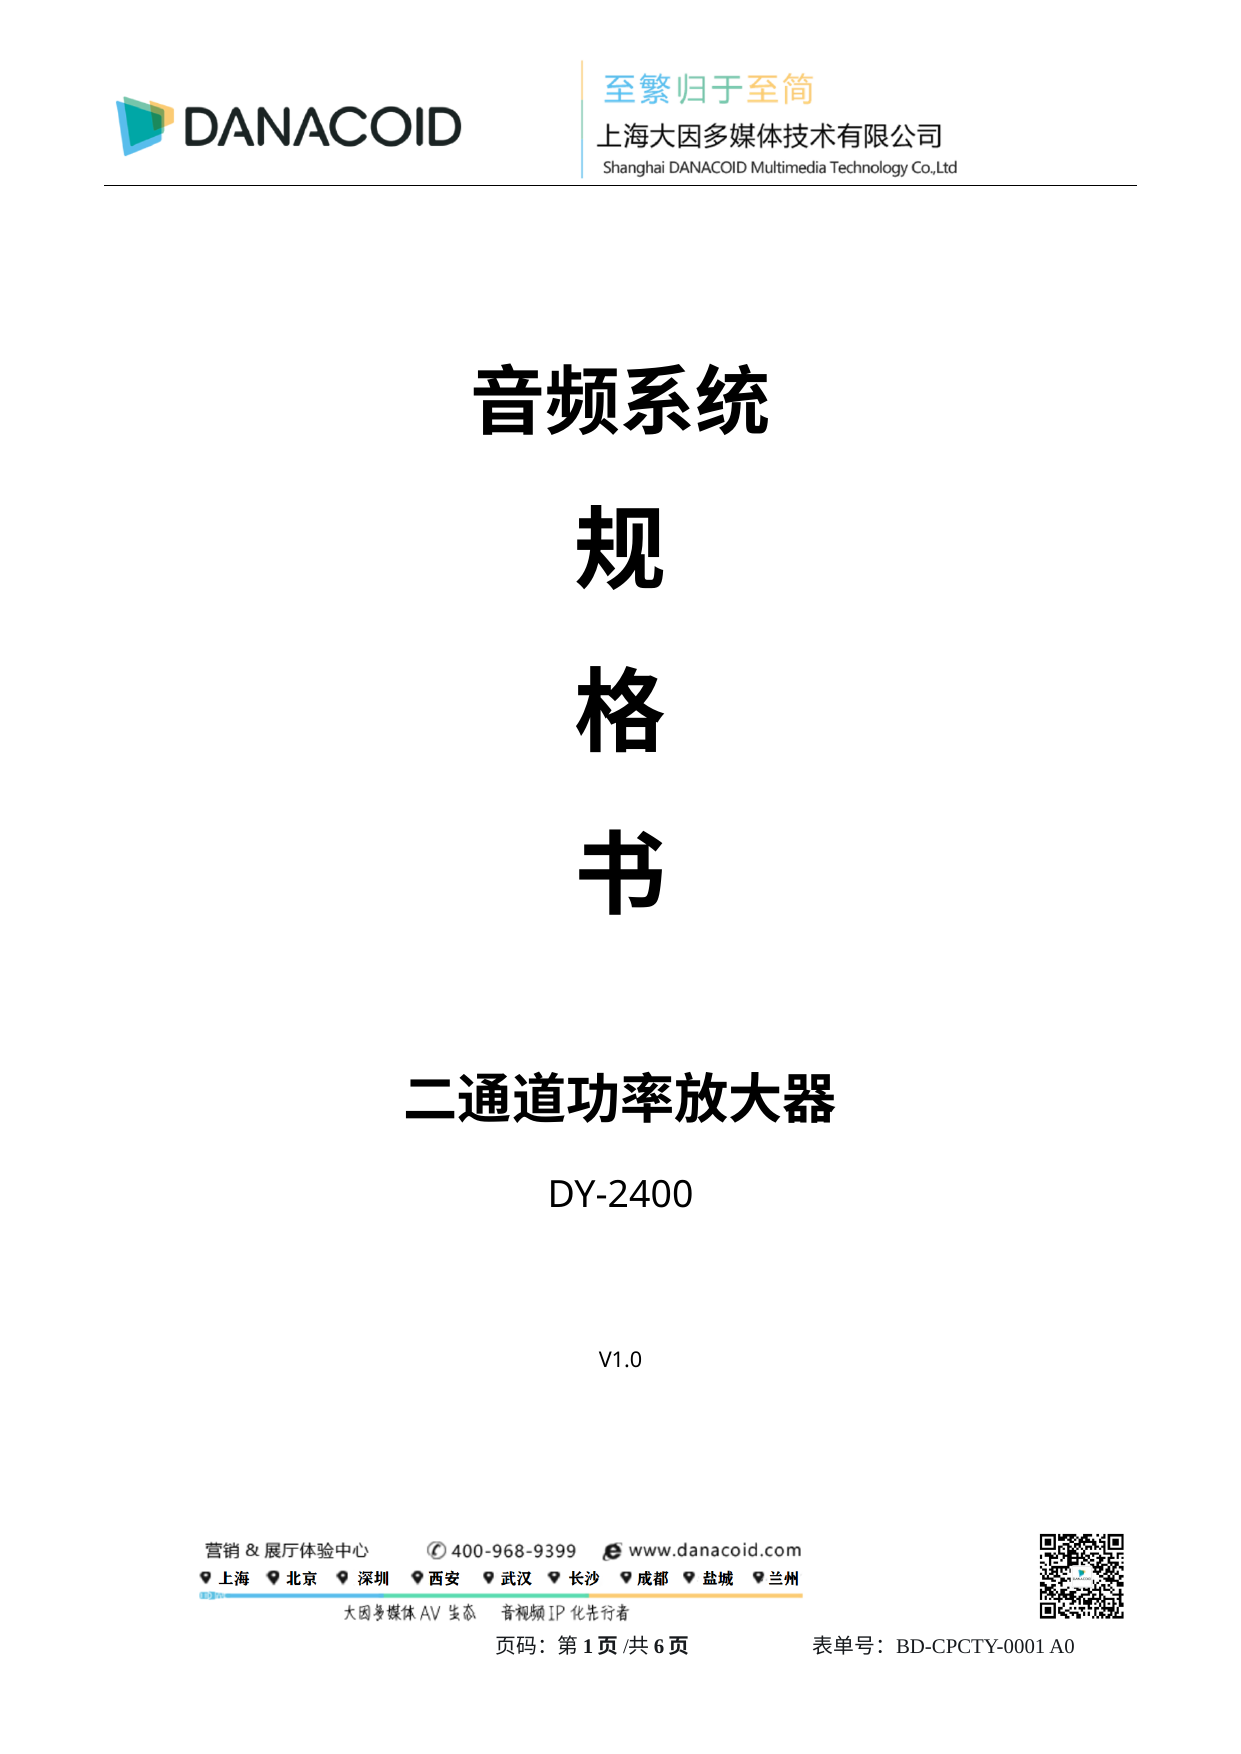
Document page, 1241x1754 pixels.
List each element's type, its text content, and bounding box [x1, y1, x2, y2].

picture [103, 70, 465, 183]
list 二通道功率放大器 [103, 1046, 1137, 1144]
picture [1033, 1528, 1130, 1625]
text 音频系统 [103, 331, 1137, 461]
text 规 [103, 461, 1137, 623]
text V1.0 [103, 1316, 1137, 1381]
text 书 [103, 786, 1137, 948]
picture [575, 47, 965, 183]
picture [196, 1515, 809, 1630]
text DY-2400 [103, 1160, 1137, 1225]
text 格 [103, 623, 1137, 786]
